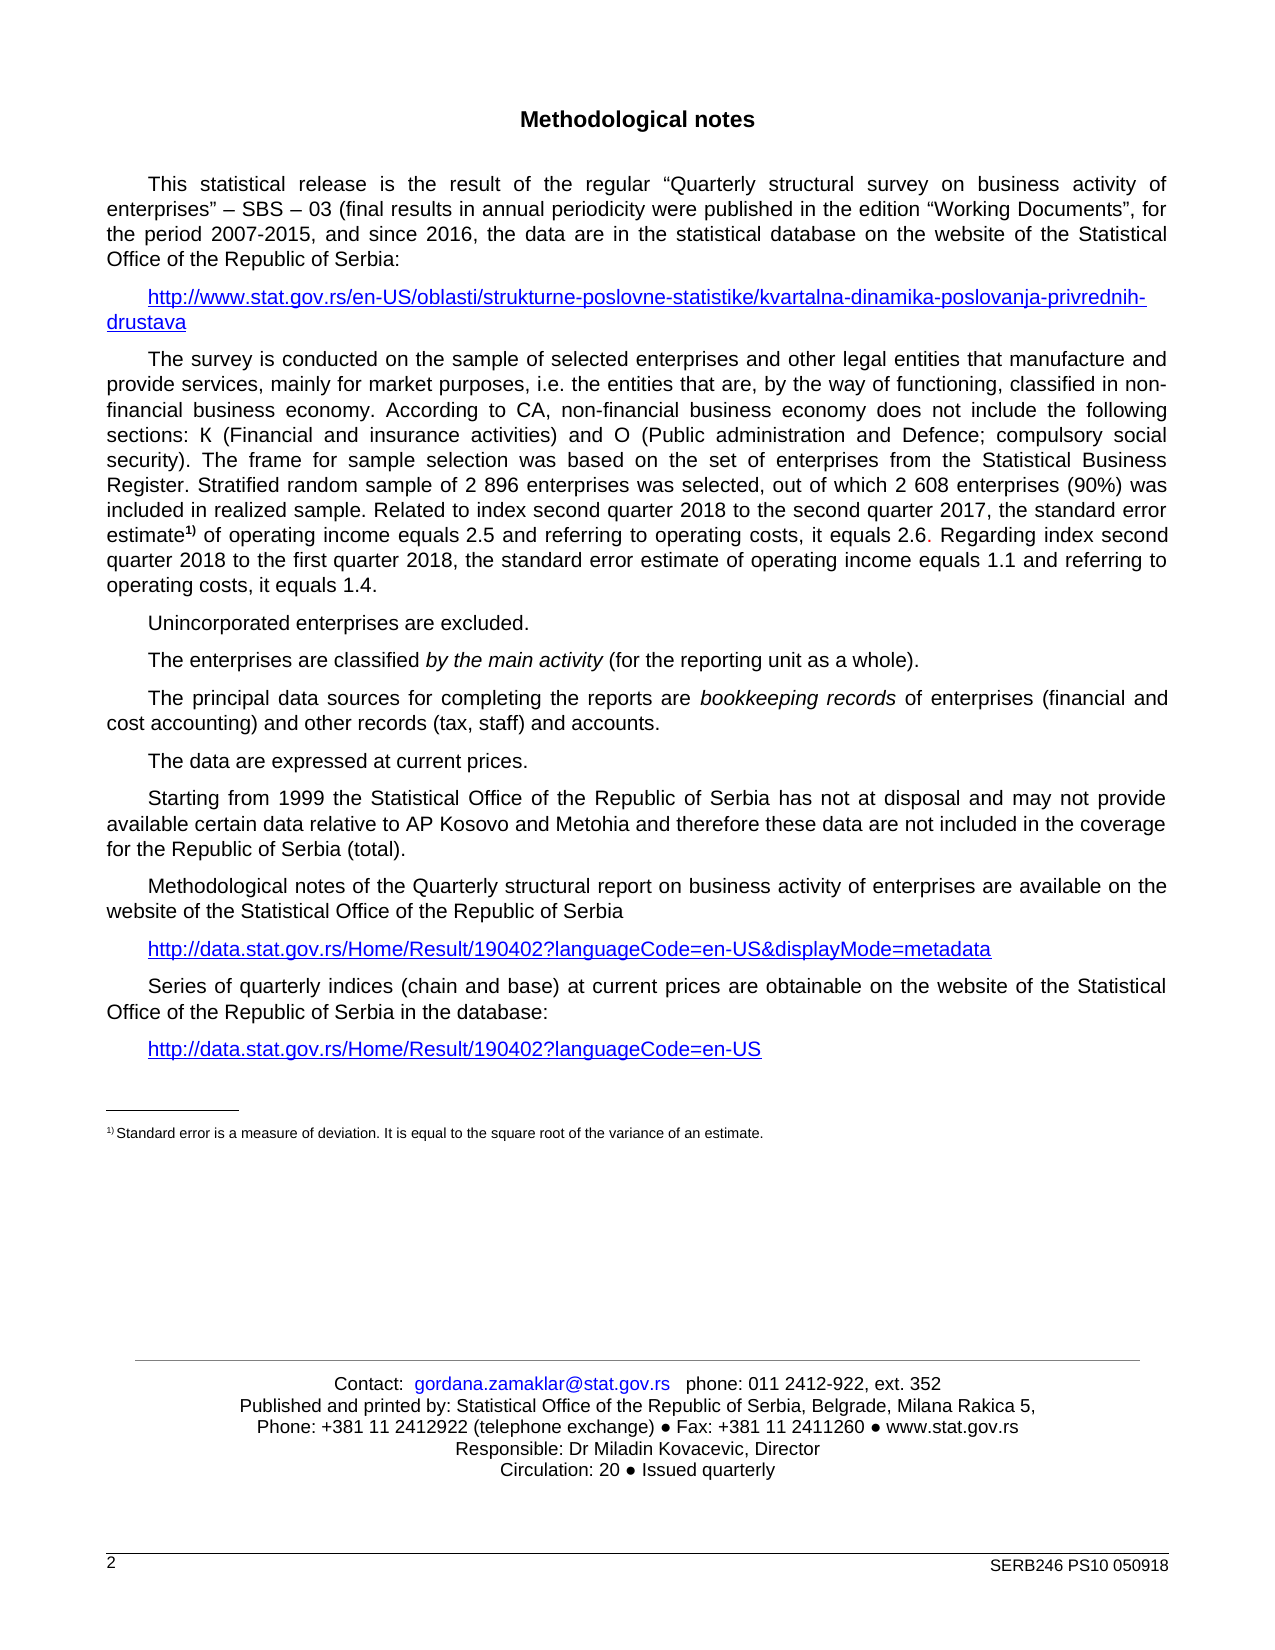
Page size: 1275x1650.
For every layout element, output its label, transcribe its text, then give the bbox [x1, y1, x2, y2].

text Phone: +381 11 2412922 (telephone exchange) ● Fax: +381 11 2411260 ● www.stat.gov.rs [106, 1416, 1169, 1437]
text Contact: gordana.zamaklar@stat.gov.rs phone: 011 2412-922, ext. 352 [106, 1373, 1169, 1394]
text The principal data sources for completing the reports are bookkeeping records of enterprises (financial and cost accounting) and other records (tax, staff) and accounts. [106, 686, 1169, 735]
text http://www.stat.gov.rs/en-US/oblasti/strukturne-poslovne-statistike/kvartalna-dinamika-poslovanja-privrednih-drustava [106, 284, 1169, 333]
text Responsible: Dr Miladin Kovacevic, Director Circulation: 20 ● Issued quarterly [106, 1437, 1169, 1481]
text This statistical release is the result of the regular “Quarterly structural survey on business activity of enterprises” – SBS – 03 (final results in annual periodicity were published in the edition “Working Documents”, for the period 2007-2015, and since 2016, the data are in the statistical database on the website of the Statistical Office of the Republic of Serbia: [106, 172, 1169, 271]
text Published and printed by: Statistical Office of the Republic of Serbia, Belgrade, Milana Rakica 5, [106, 1394, 1169, 1416]
text http://data.stat.gov.rs/Home/Result/190402?languageCode=en-US [106, 1037, 1169, 1061]
text The enterprises are classified by the main activity (for the reporting unit as a whole). [106, 648, 1169, 672]
text 1) Standard error is a measure of deviation. It is equal to the square root of the variance of an estimate. [106, 1125, 1169, 1142]
text The data are expressed at current prices. [106, 749, 1169, 773]
text Series of quarterly indices (chain and base) at current prices are obtainable on the website of the Statistical Office of the Republic of Serbia in the database: [106, 974, 1169, 1023]
text The survey is conducted on the sample of selected enterprises and other legal entities that manufacture and provide services, mainly for market purposes, i.e. the entities that are, by the way of functioning, classified in non-financial business economy. According to CA, non-financial business economy does not include the following sections: К (Financial and insurance activities) and О (Public administration and Defence; compulsory social security). The frame for sample selection was based on the set of enterprises from the Statistical Business Register. Stratified random sample of 2 896 enterprises was selected, out of which 2 608 enterprises (90%) was included in realized sample. Related to index second quarter 2018 to the second quarter 2017, the standard error estimate1) of operating income equals 2.5 and referring to operating costs, it equals 2.6. Regarding index second quarter 2018 to the first quarter 2018, the standard error estimate of operating income equals 1.1 and referring to operating costs, it equals 1.4. [106, 347, 1169, 597]
text Unincorporated enterprises are excluded. [106, 611, 1169, 635]
text Starting from 1999 the Statistical Office of the Republic of Serbia has not at disposal and may not provide available certain data relative to AP Kosovo and Metohia and therefore these data are not included in the coverage for the Republic of Serbia (total). [106, 786, 1169, 860]
text Methodological notes of the Quarterly structural report on business activity of enterprises are available on the website of the Statistical Office of the Republic of Serbia [106, 874, 1169, 923]
text Methodological notes [106, 106, 1169, 133]
text http://data.stat.gov.rs/Home/Result/190402?languageCode=en-US&displayMode=metadata [106, 937, 1169, 961]
